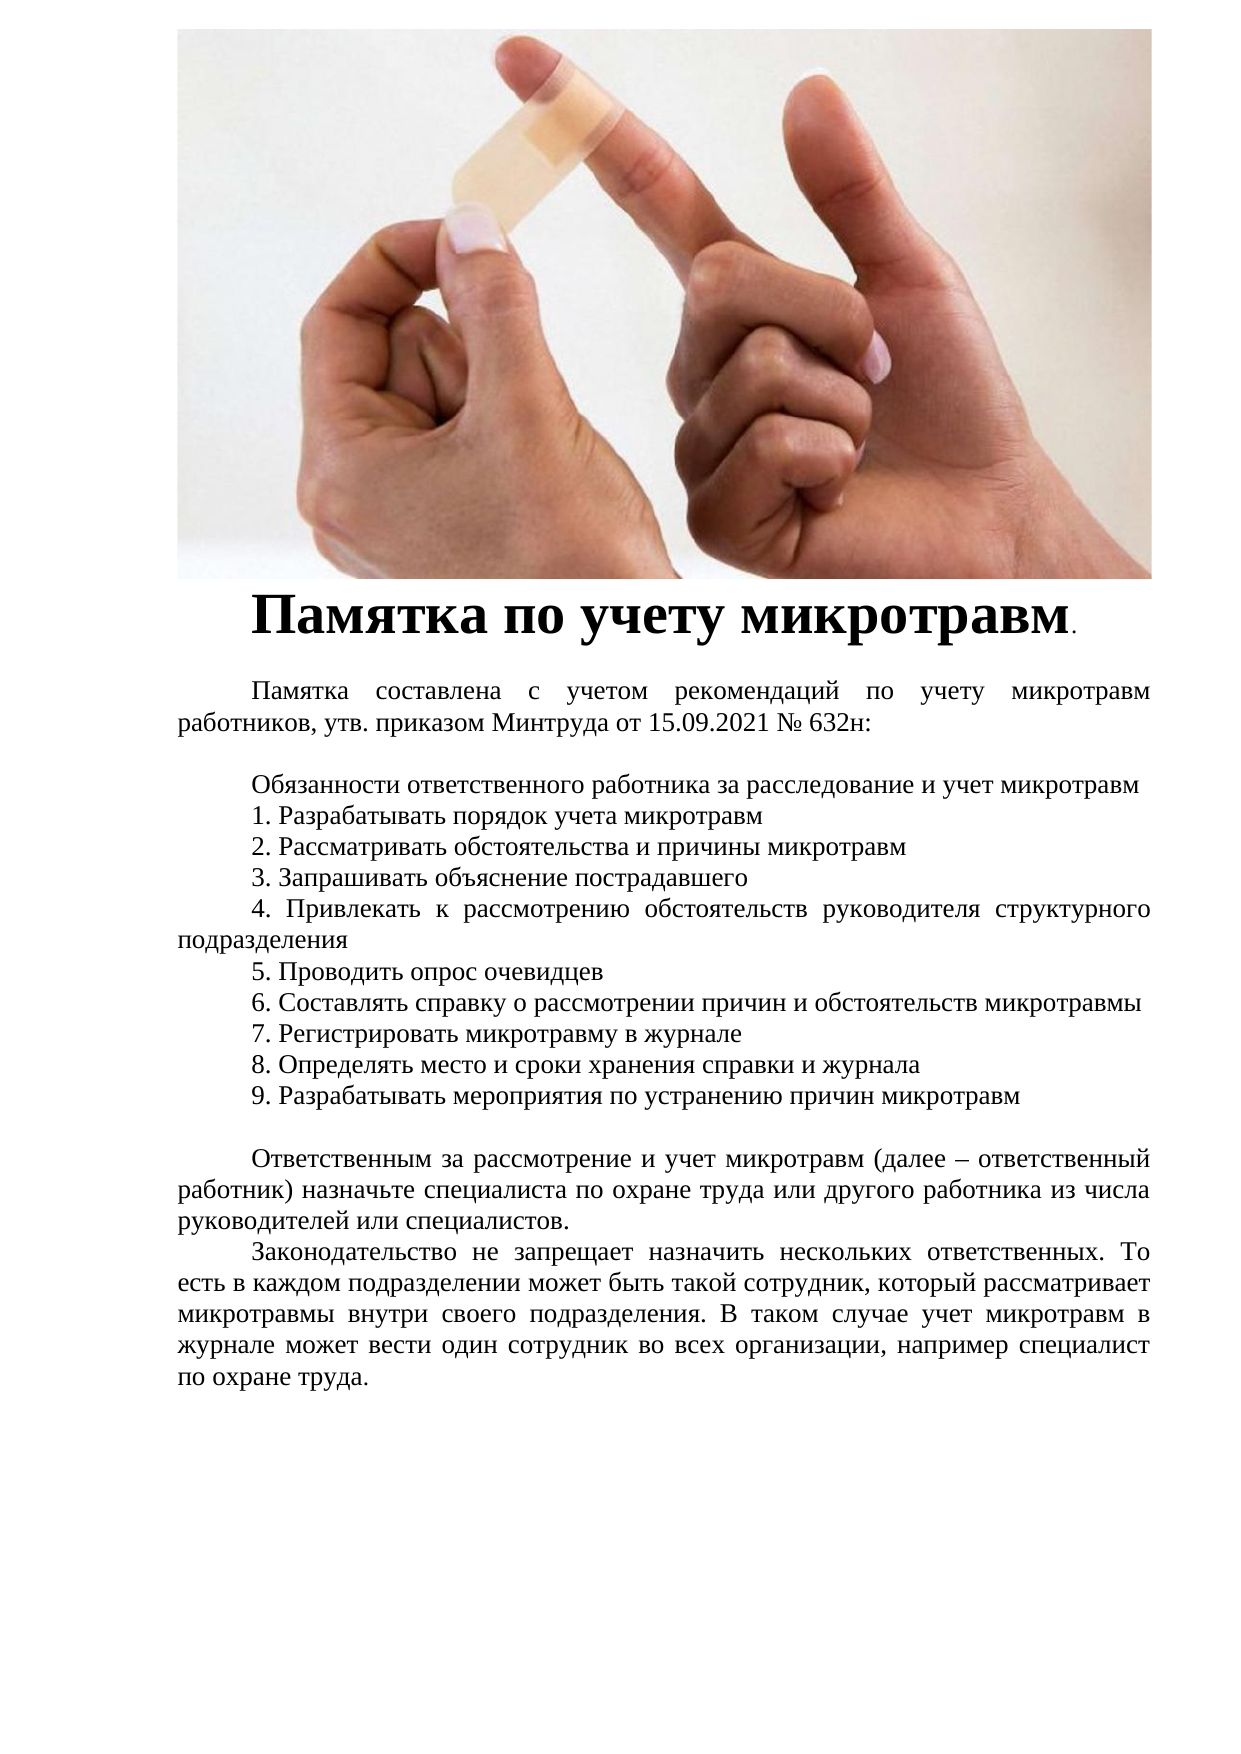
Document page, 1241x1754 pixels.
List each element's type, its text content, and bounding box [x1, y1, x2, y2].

text 1. Разрабатывать порядок учета микротравм [177, 799, 1152, 830]
text Обязанности ответственного работника за расследование и учет микротравм [177, 768, 1152, 799]
text Законодательство не запрещает назначить нескольких ответственных. То есть в каждом подразделении может быть такой сотрудник, который рассматривает микротравмы внутри своего подразделения. В таком случае учет микротравм в журнале может вести один сотрудник во всех организации, например специалист по охране труда. [177, 1235, 1152, 1391]
text Памятка по учету микротравм. [177, 579, 1152, 646]
text 2. Рассматривать обстоятельства и причины микротравм [177, 830, 1152, 861]
text Памятка составлена с учетом рекомендаций по учету микротравм работников, утв. приказом Минтруда от 15.09.2021 № 632н: [177, 674, 1152, 737]
text 7. Регистрировать микротравму в журнале [177, 1017, 1152, 1048]
text 3. Запрашивать объяснение пострадавшего [177, 861, 1152, 892]
picture [177, 29, 1152, 579]
text 5. Проводить опрос очевидцев [177, 955, 1152, 986]
text Ответственным за рассмотрение и учет микротравм (далее – ответственный работник) назначьте специалиста по охране труда или другого работника из числа руководителей или специалистов. [177, 1142, 1152, 1235]
text 8. Определять место и сроки хранения справки и журнала [177, 1048, 1152, 1079]
text 4. Привлекать к рассмотрению обстоятельств руководителя структурного подразделения [177, 892, 1152, 955]
text 6. Составлять справку о рассмотрении причин и обстоятельств микротравмы [177, 986, 1152, 1017]
text 9. Разрабатывать мероприятия по устранению причин микротравм [177, 1079, 1152, 1111]
